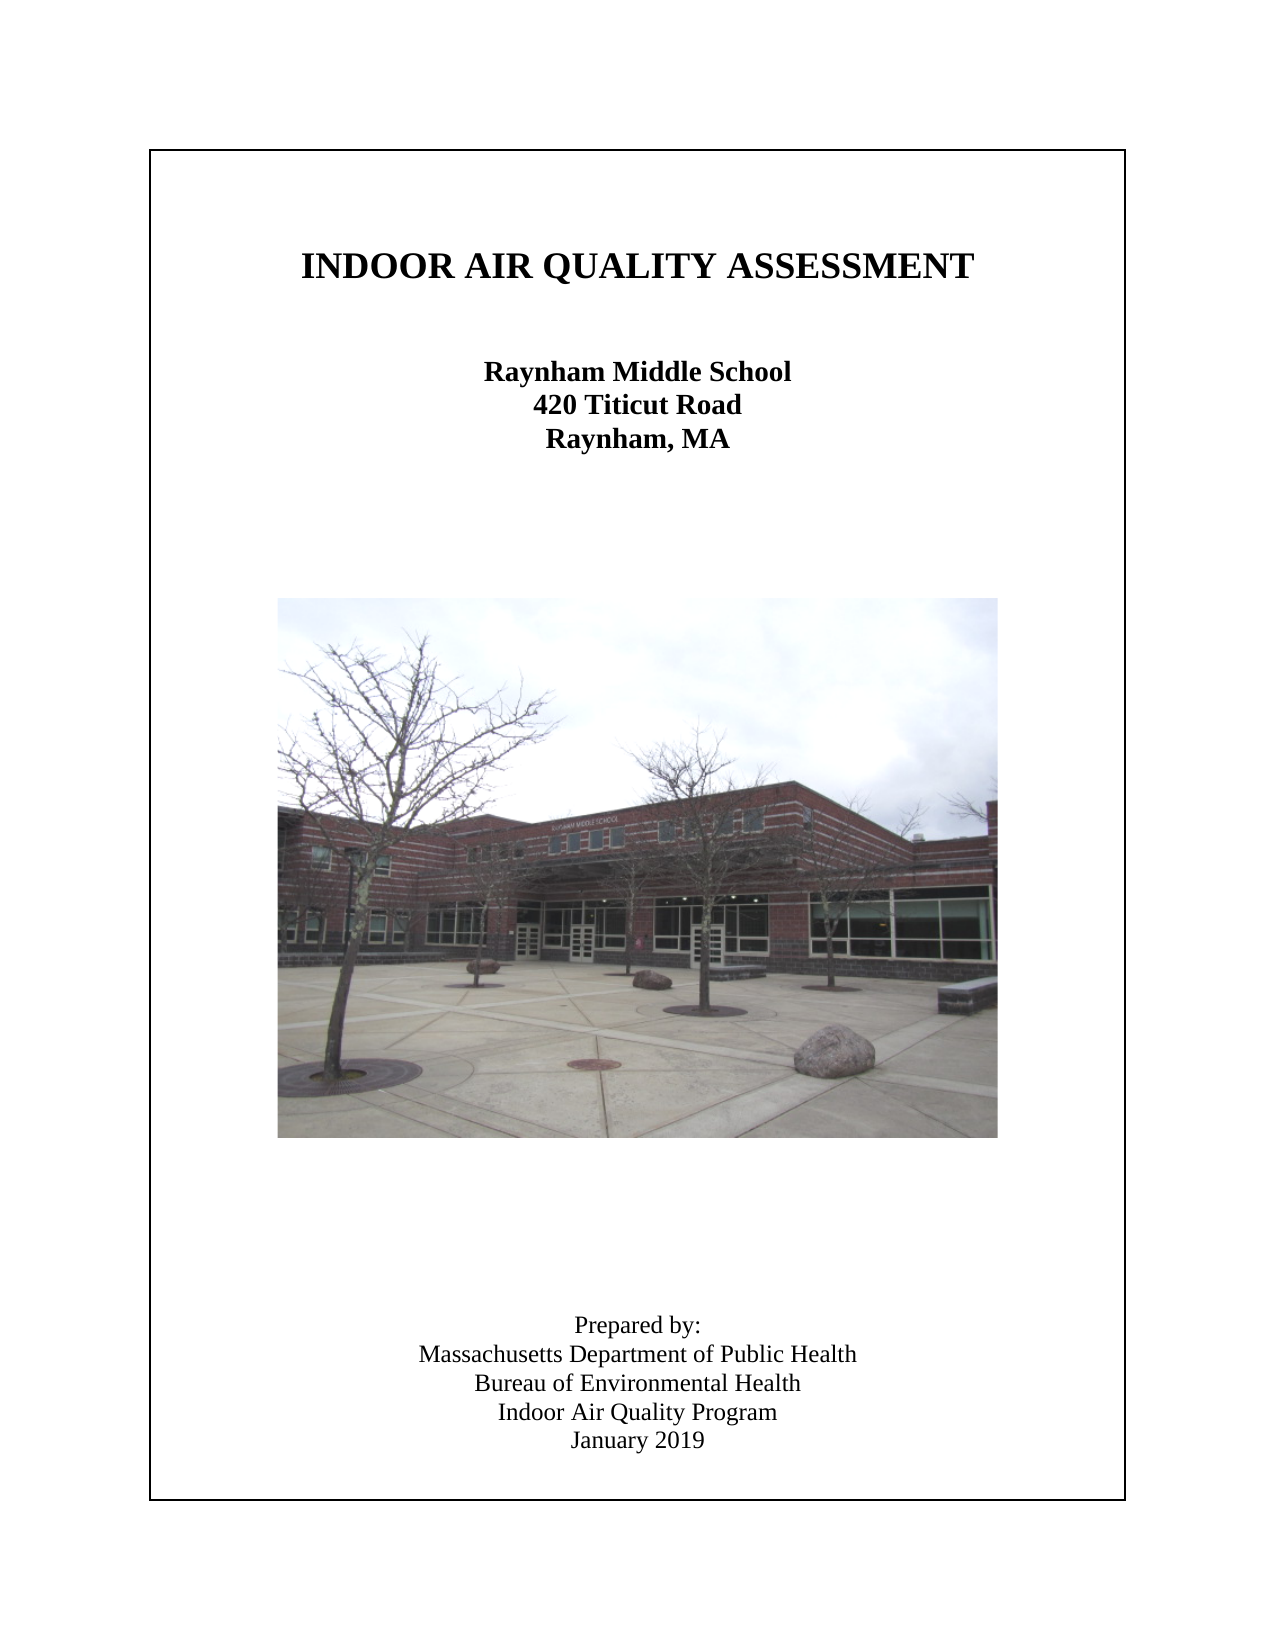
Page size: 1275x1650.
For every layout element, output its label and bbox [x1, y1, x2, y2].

picture [277, 598, 998, 1138]
